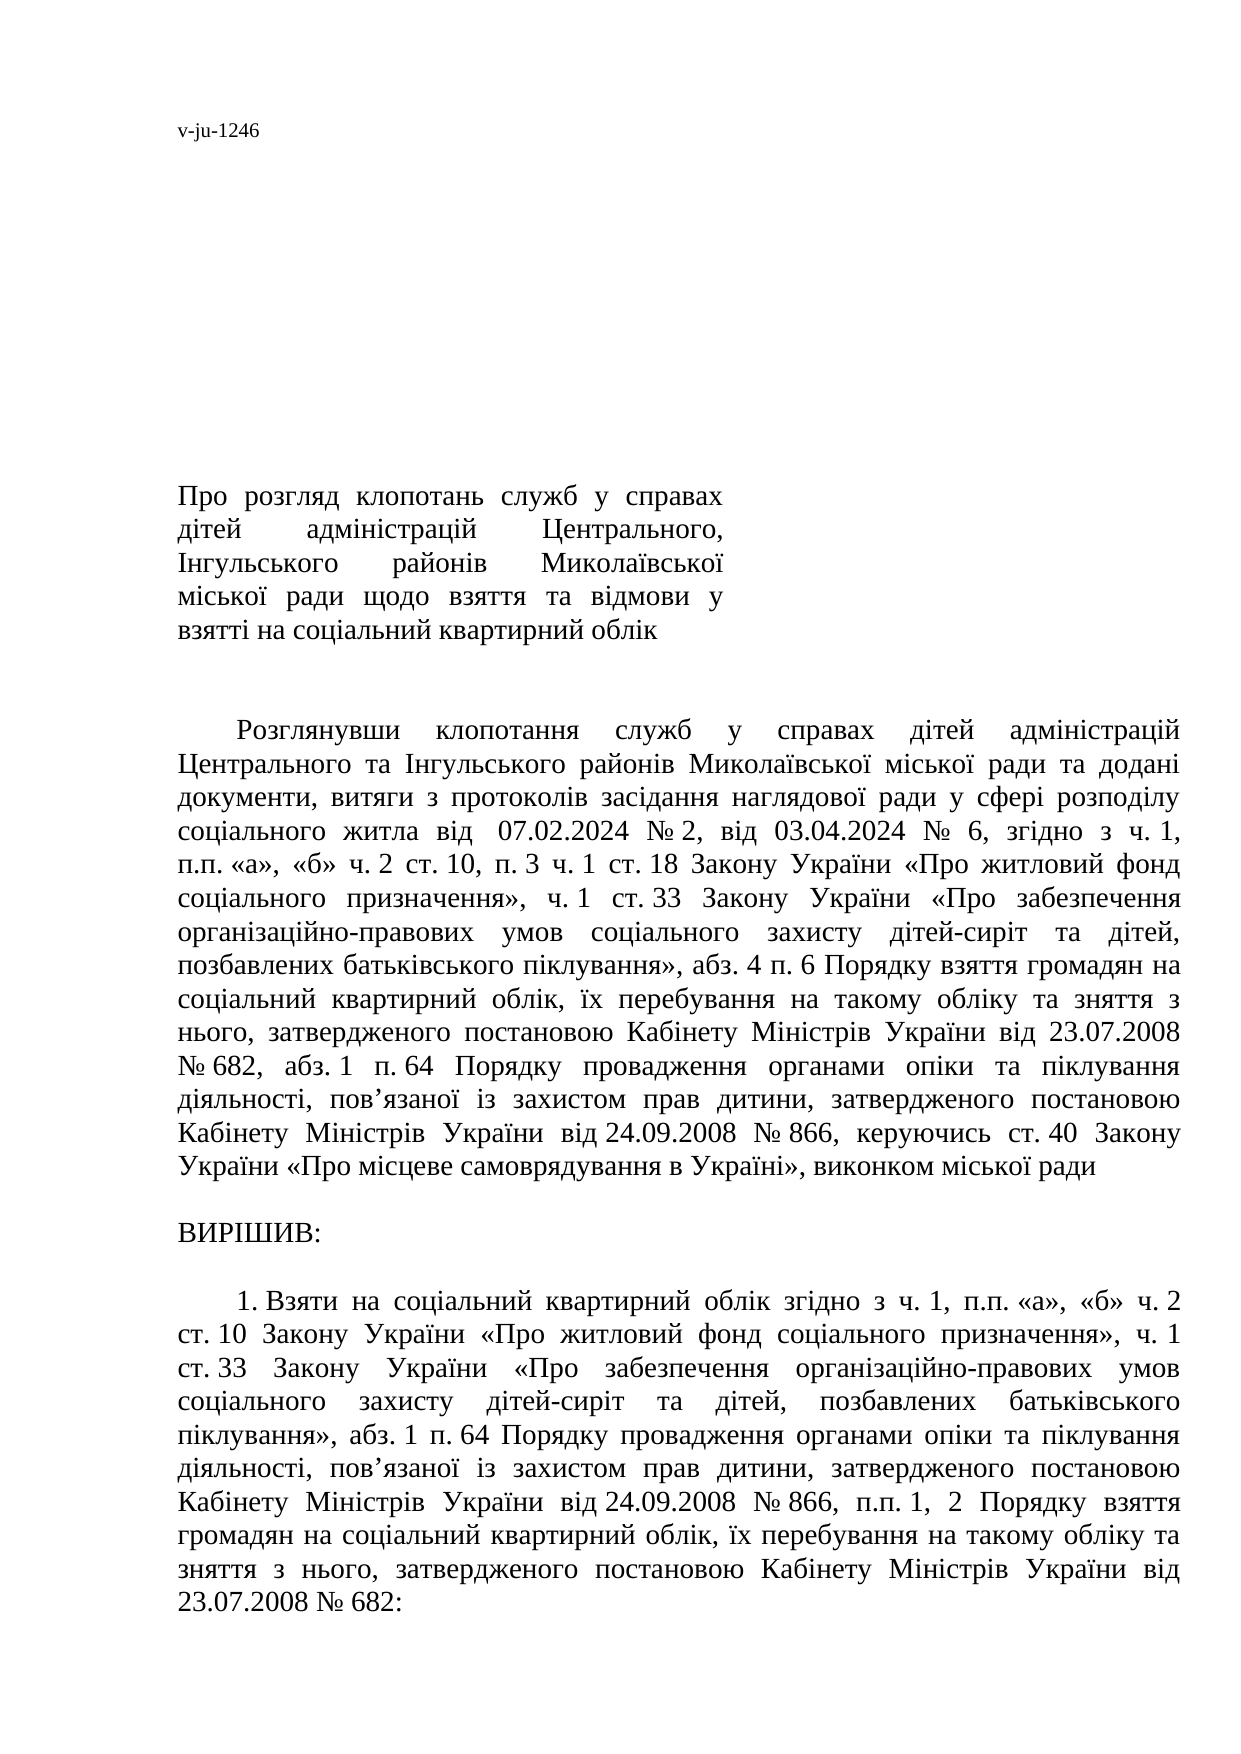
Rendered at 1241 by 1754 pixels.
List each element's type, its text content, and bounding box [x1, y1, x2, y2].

text ВИРІШИВ: [177, 1216, 1181, 1249]
text Розглянувши клопотання служб у справах дітей адміністрацій Центрального та Інгульського районів Миколаївської міської ради та додані документи, витяги з протоколів засідання наглядової ради у сфері розподілу соціального житла від 07.02.2024 № 2, від 03.04.2024 № 6, згідно з ч. 1, п.п. «а», «б» ч. 2 ст. 10, п. 3 ч. 1 ст. 18 Закону України «Про житловий фонд соціального призначення», ч. 1 ст. 33 Закону України «Про забезпечення організаційно-правових умов соціального захисту дітей-сиріт та дітей, позбавлених батьківського піклування», абз. 4 п. 6 Порядку взяття громадян на соціальний квартирний облік, їх перебування на такому обліку та зняття з нього, затвердженого постановою Кабінету Міністрів України від 23.07.2008 № 682, абз. 1 п. 64 Порядку провадження органами опіки та піклування діяльності, пов’язаної із захистом прав дитини, затвердженого постановою Кабінету Міністрів України від 24.09.2008 № 866, керуючись ст. 40 Закону України «Про місцеве самоврядування в Україні», виконком міської ради [177, 712, 1181, 1182]
text 1. Взяти на соціальний квартирний облік згідно з ч. 1, п.п. «а», «б» ч. 2 ст. 10 Закону України «Про житловий фонд соціального призначення», ч. 1 ст. 33 Закону України «Про забезпечення організаційно-правових умов соціального захисту дітей-сиріт та дітей, позбавлених батьківського піклування», абз. 1 п. 64 Порядку провадження органами опіки та піклування діяльності, пов’язаної із захистом прав дитини, затвердженого постановою Кабінету Міністрів України від 24.09.2008 № 866, п.п. 1, 2 Порядку взяття громадян на соціальний квартирний облік, їх перебування на такому обліку та зняття з нього, затвердженого постановою Кабінету Міністрів України від 23.07.2008 № 682: [177, 1283, 1181, 1618]
text Про розгляд клопотань служб у справах дітей адміністрацій Центрального, Інгульського районів Миколаївської міської ради щодо взяття та відмови у взятті на соціальний квартирний облік [177, 478, 723, 645]
text v-ju-1246 [177, 118, 1181, 142]
